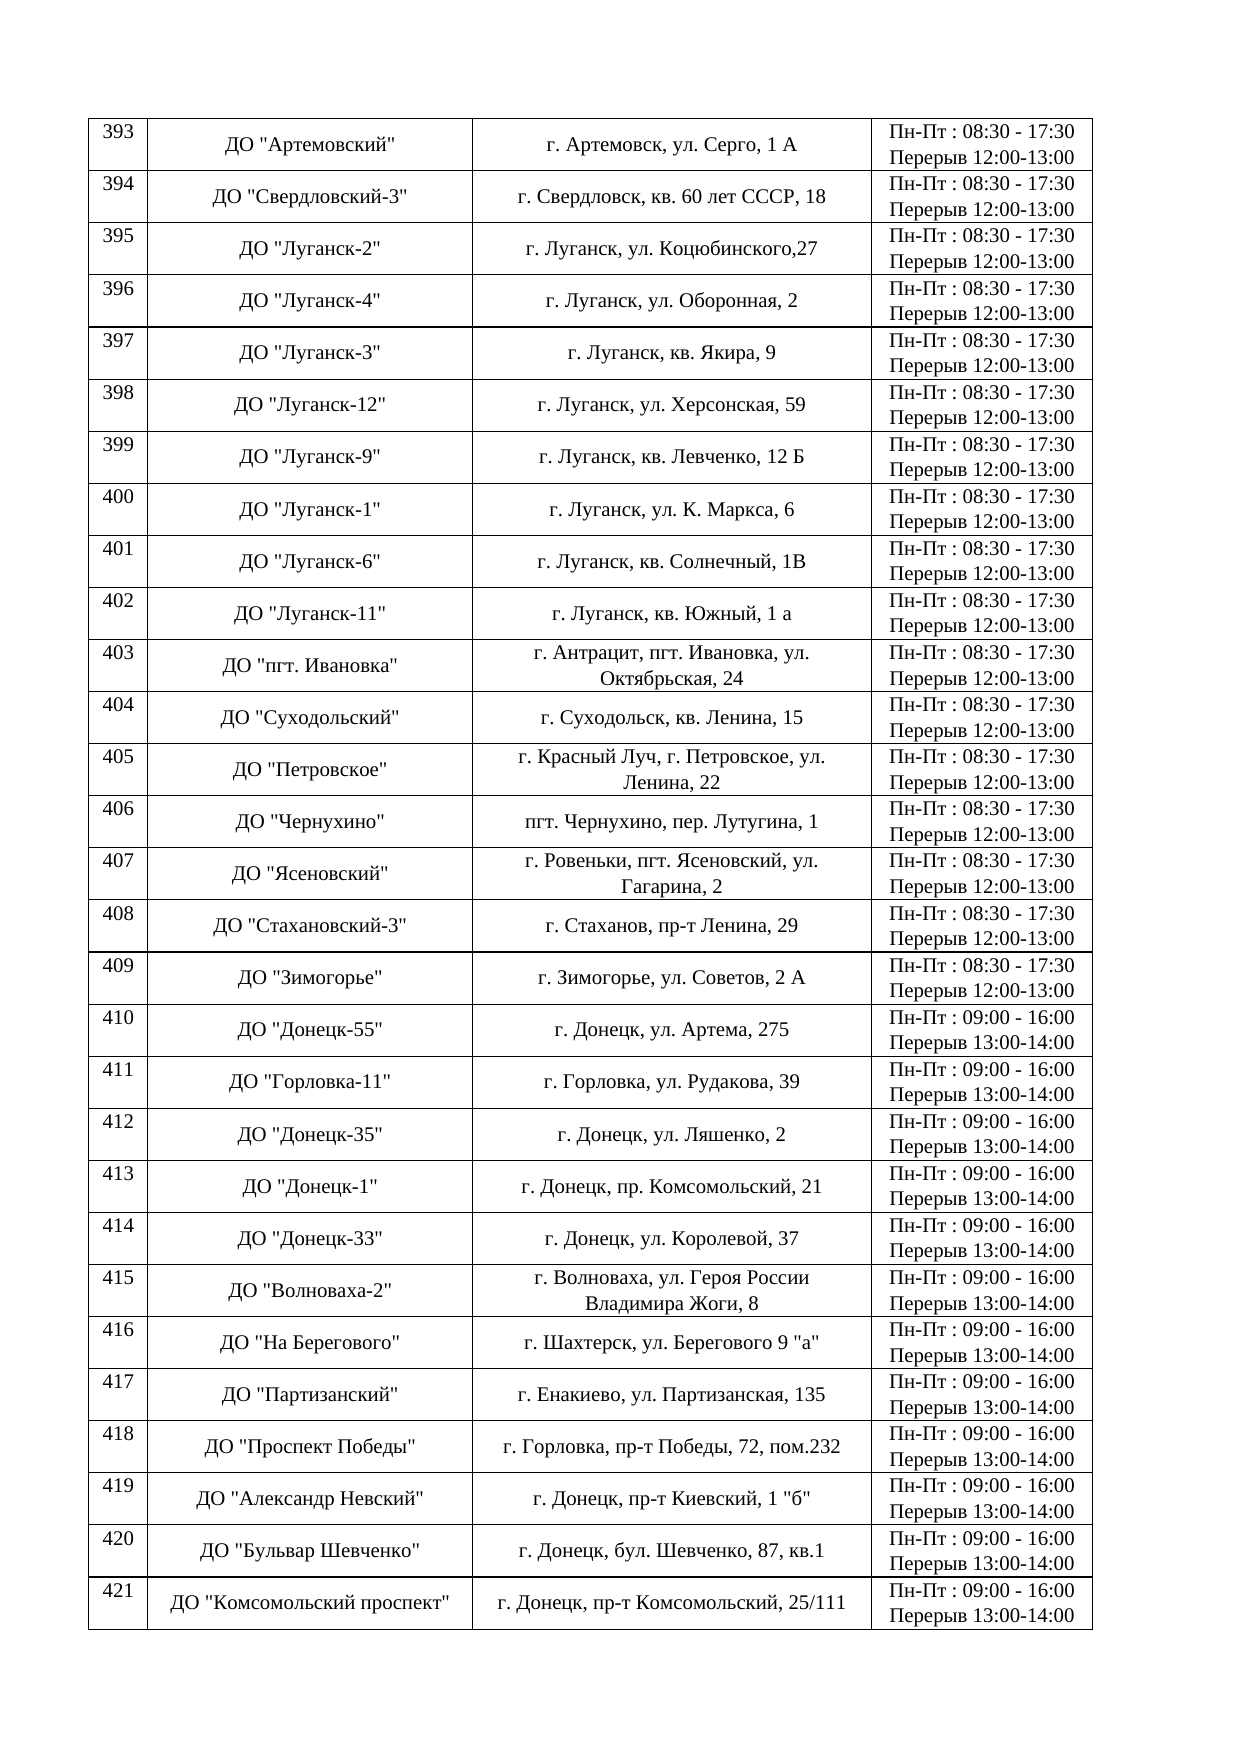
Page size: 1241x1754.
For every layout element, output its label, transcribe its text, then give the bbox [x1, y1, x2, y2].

table_cell г. Антрацит, пгт. Ивановка, ул. Октябрьская, 24 [473, 640, 871, 691]
table_cell 410 [89, 1005, 147, 1056]
table_cell г. Енакиево, ул. Партизанская, 135 [473, 1369, 871, 1420]
table_cell Пн-Пт : 08:30 - 17:30 Перерыв 12:00-13:00 [872, 848, 1092, 899]
table_cell 421 [89, 1578, 147, 1628]
table_cell г. Свердловск, кв. 60 лет СССР, 18 [473, 171, 871, 222]
table_cell 399 [89, 432, 147, 483]
table_cell г. Донецк, ул. Ляшенко, 2 [473, 1109, 871, 1160]
table_cell Пн-Пт : 09:00 - 16:00 Перерыв 13:00-14:00 [872, 1421, 1092, 1472]
table_cell ДО "Ясеновский" [148, 848, 472, 899]
table_cell Пн-Пт : 08:30 - 17:30 Перерыв 12:00-13:00 [872, 692, 1092, 743]
table_cell 396 [89, 275, 147, 326]
table_cell г. Донецк, пр-т Комсомольский, 25/111 [473, 1578, 871, 1628]
table_cell ДО "Донецк-1" [148, 1161, 472, 1212]
table_cell 406 [89, 796, 147, 847]
table_cell 397 [89, 328, 147, 378]
table_cell г. Донецк, бул. Шевченко, 87, кв.1 [473, 1525, 871, 1576]
table_cell г. Донецк, пр. Комсомольский, 21 [473, 1161, 871, 1212]
table_cell пгт. Чернухино, пер. Лутугина, 1 [473, 796, 871, 847]
table_cell ДО "Луганск-6" [148, 536, 472, 587]
table_cell г. Луганск, кв. Якира, 9 [473, 328, 871, 378]
table_cell ДО "Луганск-12" [148, 380, 472, 431]
table_cell ДО "Зимогорье" [148, 953, 472, 1003]
table_cell г. Волноваха, ул. Героя России Владимира Жоги, 8 [473, 1265, 871, 1316]
table_cell 418 [89, 1421, 147, 1472]
table_cell г. Красный Луч, г. Петровское, ул. Ленина, 22 [473, 744, 871, 795]
table_cell ДО "Донецк-35" [148, 1109, 472, 1160]
table_cell г. Суходольск, кв. Ленина, 15 [473, 692, 871, 743]
table_cell 420 [89, 1525, 147, 1576]
table_cell 405 [89, 744, 147, 795]
table_cell г. Зимогорье, ул. Советов, 2 А [473, 953, 871, 1003]
table_cell г. Луганск, кв. Южный, 1 а [473, 588, 871, 639]
table_cell 411 [89, 1057, 147, 1108]
table_cell ДО "Луганск-3" [148, 328, 472, 378]
table_cell ДО "пгт. Ивановка" [148, 640, 472, 691]
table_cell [872, 171, 1092, 222]
table_cell Пн-Пт : 09:00 - 16:00 Перерыв 13:00-14:00 [872, 1161, 1092, 1212]
table_cell ДО "Чернухино" [148, 796, 472, 847]
table_cell г. Ровеньки, пгт. Ясеновский, ул. Гагарина, 2 [473, 848, 871, 899]
table_cell 404 [89, 692, 147, 743]
table_cell Пн-Пт : 08:30 - 17:30 Перерыв 12:00-13:00 [872, 744, 1092, 795]
table_cell Пн-Пт : 08:30 - 17:30 Перерыв 12:00-13:00 [872, 328, 1092, 378]
table_cell г. Луганск, кв. Солнечный, 1В [473, 536, 871, 587]
table_cell Пн-Пт : 08:30 - 17:30 Перерыв 12:00-13:00 [872, 900, 1092, 951]
table_cell Пн-Пт : 09:00 - 16:00 Перерыв 13:00-14:00 [872, 1473, 1092, 1524]
table_cell ДО "Донецк-33" [148, 1213, 472, 1264]
table_cell ДО "Донецк-55" [148, 1005, 472, 1056]
table_cell ДО "Луганск-2" [148, 223, 472, 274]
table_cell г. Стаханов, пр-т Ленина, 29 [473, 900, 871, 951]
table_cell ДО "Проспект Победы" [148, 1421, 472, 1472]
table_cell Пн-Пт : 09:00 - 16:00 Перерыв 13:00-14:00 [872, 1213, 1092, 1264]
table_cell ДО "Суходольский" [148, 692, 472, 743]
table_cell ДО "Бульвар Шевченко" [148, 1525, 472, 1576]
table_cell ДО "Александр Невский" [148, 1473, 472, 1524]
table_cell Пн-Пт : 09:00 - 16:00 Перерыв 13:00-14:00 [872, 1109, 1092, 1160]
table_cell Пн-Пт : 08:30 - 17:30 Перерыв 12:00-13:00 [872, 223, 1092, 274]
table_cell ДО "Свердловский-3" [148, 171, 472, 222]
table_cell г. Донецк, ул. Артема, 275 [473, 1005, 871, 1056]
table_cell г. Луганск, ул. Оборонная, 2 [473, 275, 871, 326]
table_cell Пн-Пт : 08:30 - 17:30 Перерыв 12:00-13:00 [872, 484, 1092, 535]
table_cell ДО "Луганск-11" [148, 588, 472, 639]
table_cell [872, 119, 1092, 170]
table_cell Пн-Пт : 08:30 - 17:30 Перерыв 12:00-13:00 [872, 953, 1092, 1003]
table_cell 407 [89, 848, 147, 899]
table_cell 403 [89, 640, 147, 691]
table_cell 401 [89, 536, 147, 587]
table_cell 419 [89, 1473, 147, 1524]
table_cell Пн-Пт : 08:30 - 17:30 Перерыв 12:00-13:00 [872, 796, 1092, 847]
table_cell Пн-Пт : 09:00 - 16:00 Перерыв 13:00-14:00 [872, 1369, 1092, 1420]
table_cell г. Донецк, ул. Королевой, 37 [473, 1213, 871, 1264]
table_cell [872, 1525, 1092, 1576]
table_cell 412 [89, 1109, 147, 1160]
table_cell 416 [89, 1317, 147, 1368]
table_cell г. Луганск, ул. Коцюбинского,27 [473, 223, 871, 274]
table_cell ДО "Горловка-11" [148, 1057, 472, 1108]
table_cell 414 [89, 1213, 147, 1264]
table_cell 393 [89, 119, 147, 170]
table_cell 395 [89, 223, 147, 274]
table_cell г. Горловка, пр-т Победы, 72, пом.232 [473, 1421, 871, 1472]
table_cell г. Луганск, ул. Херсонская, 59 [473, 380, 871, 431]
table_cell 400 [89, 484, 147, 535]
table_cell Пн-Пт : 08:30 - 17:30 Перерыв 12:00-13:00 [872, 432, 1092, 483]
table_cell г. Донецк, пр-т Киевский, 1 "б" [473, 1473, 871, 1524]
table_cell Пн-Пт : 08:30 - 17:30 Перерыв 12:00-13:00 [872, 275, 1092, 326]
table_cell ДО "Петровское" [148, 744, 472, 795]
table_cell ДО "На Берегового" [148, 1317, 472, 1368]
table_cell г. Артемовск, ул. Серго, 1 А [473, 119, 871, 170]
table_cell г. Горловка, ул. Рудакова, 39 [473, 1057, 871, 1108]
table_cell Пн-Пт : 08:30 - 17:30 Перерыв 12:00-13:00 [872, 536, 1092, 587]
table_cell 409 [89, 953, 147, 1003]
table_cell Пн-Пт : 08:30 - 17:30 Перерыв 12:00-13:00 [872, 588, 1092, 639]
table_cell ДО "Луганск-4" [148, 275, 472, 326]
table_cell Пн-Пт : 09:00 - 16:00 Перерыв 13:00-14:00 [872, 1265, 1092, 1316]
table_cell ДО "Партизанский" [148, 1369, 472, 1420]
table_cell 394 [89, 171, 147, 222]
table_cell ДО "Волноваха-2" [148, 1265, 472, 1316]
table_cell 413 [89, 1161, 147, 1212]
table_cell ДО "Артемовский" [148, 119, 472, 170]
table_cell ДО "Стахановский-3" [148, 900, 472, 951]
table_cell Пн-Пт : 08:30 - 17:30 Перерыв 12:00-13:00 [872, 380, 1092, 431]
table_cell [872, 1578, 1092, 1628]
table_cell 415 [89, 1265, 147, 1316]
table_cell г. Луганск, ул. К. Маркса, 6 [473, 484, 871, 535]
table_cell Пн-Пт : 08:30 - 17:30 Перерыв 12:00-13:00 [872, 640, 1092, 691]
table_cell ДО "Комсомольский проспект" [148, 1578, 472, 1628]
table_cell ДО "Луганск-9" [148, 432, 472, 483]
table_cell ДО "Луганск-1" [148, 484, 472, 535]
table_cell 417 [89, 1369, 147, 1420]
table_cell г. Луганск, кв. Левченко, 12 Б [473, 432, 871, 483]
table_cell г. Шахтерск, ул. Берегового 9 "а" [473, 1317, 871, 1368]
table_cell 408 [89, 900, 147, 951]
table_cell Пн-Пт : 09:00 - 16:00 Перерыв 13:00-14:00 [872, 1005, 1092, 1056]
table_cell Пн-Пт : 09:00 - 16:00 Перерыв 13:00-14:00 [872, 1317, 1092, 1368]
table_cell 402 [89, 588, 147, 639]
table_cell 398 [89, 380, 147, 431]
table_cell Пн-Пт : 09:00 - 16:00 Перерыв 13:00-14:00 [872, 1057, 1092, 1108]
